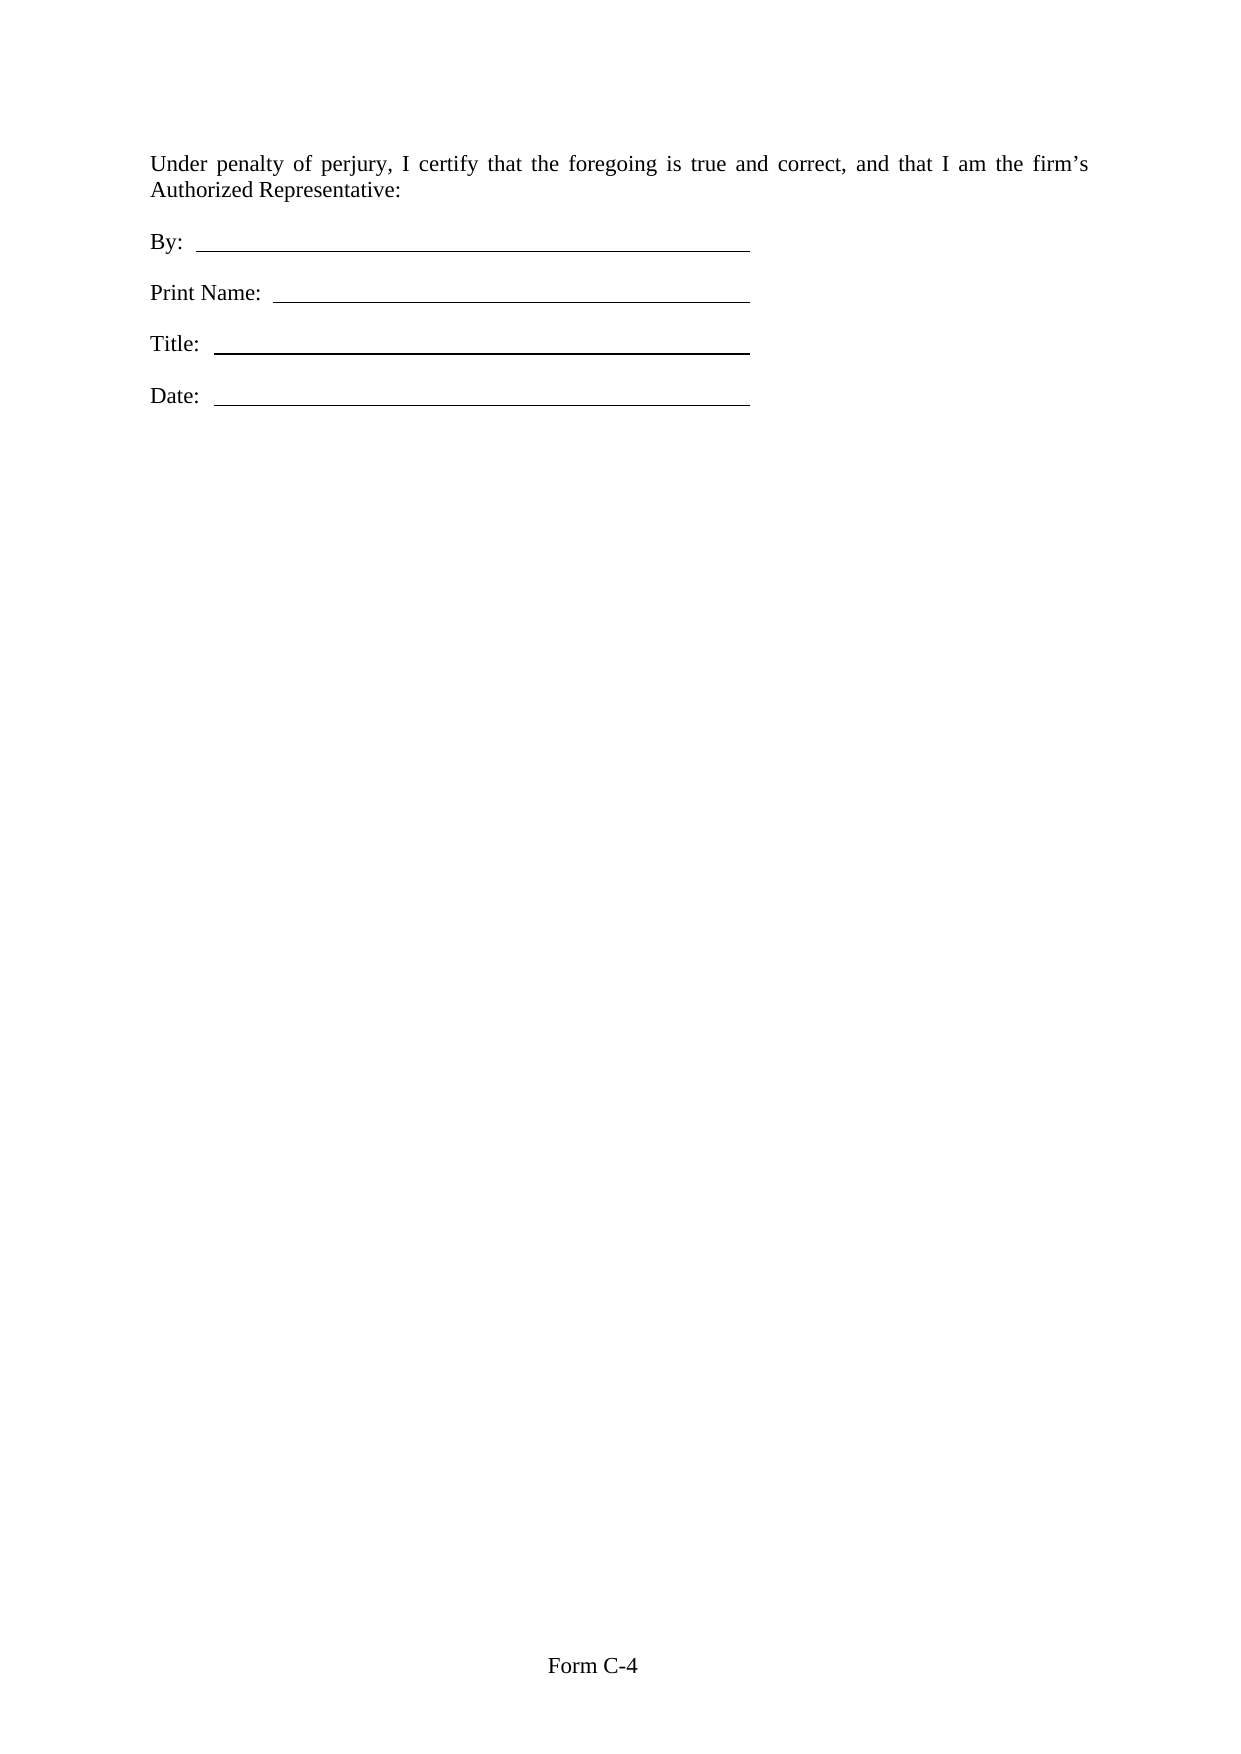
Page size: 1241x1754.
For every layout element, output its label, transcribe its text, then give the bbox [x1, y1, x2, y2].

text By: [150, 228, 1090, 254]
text Under penalty of perjury, I certify that the foregoing is true and correct, and that I am the firm’s Authorized Representative: [150, 150, 1090, 203]
text Date: [150, 382, 1090, 408]
text Title: [150, 330, 1090, 357]
text Print Name: [150, 279, 1090, 305]
